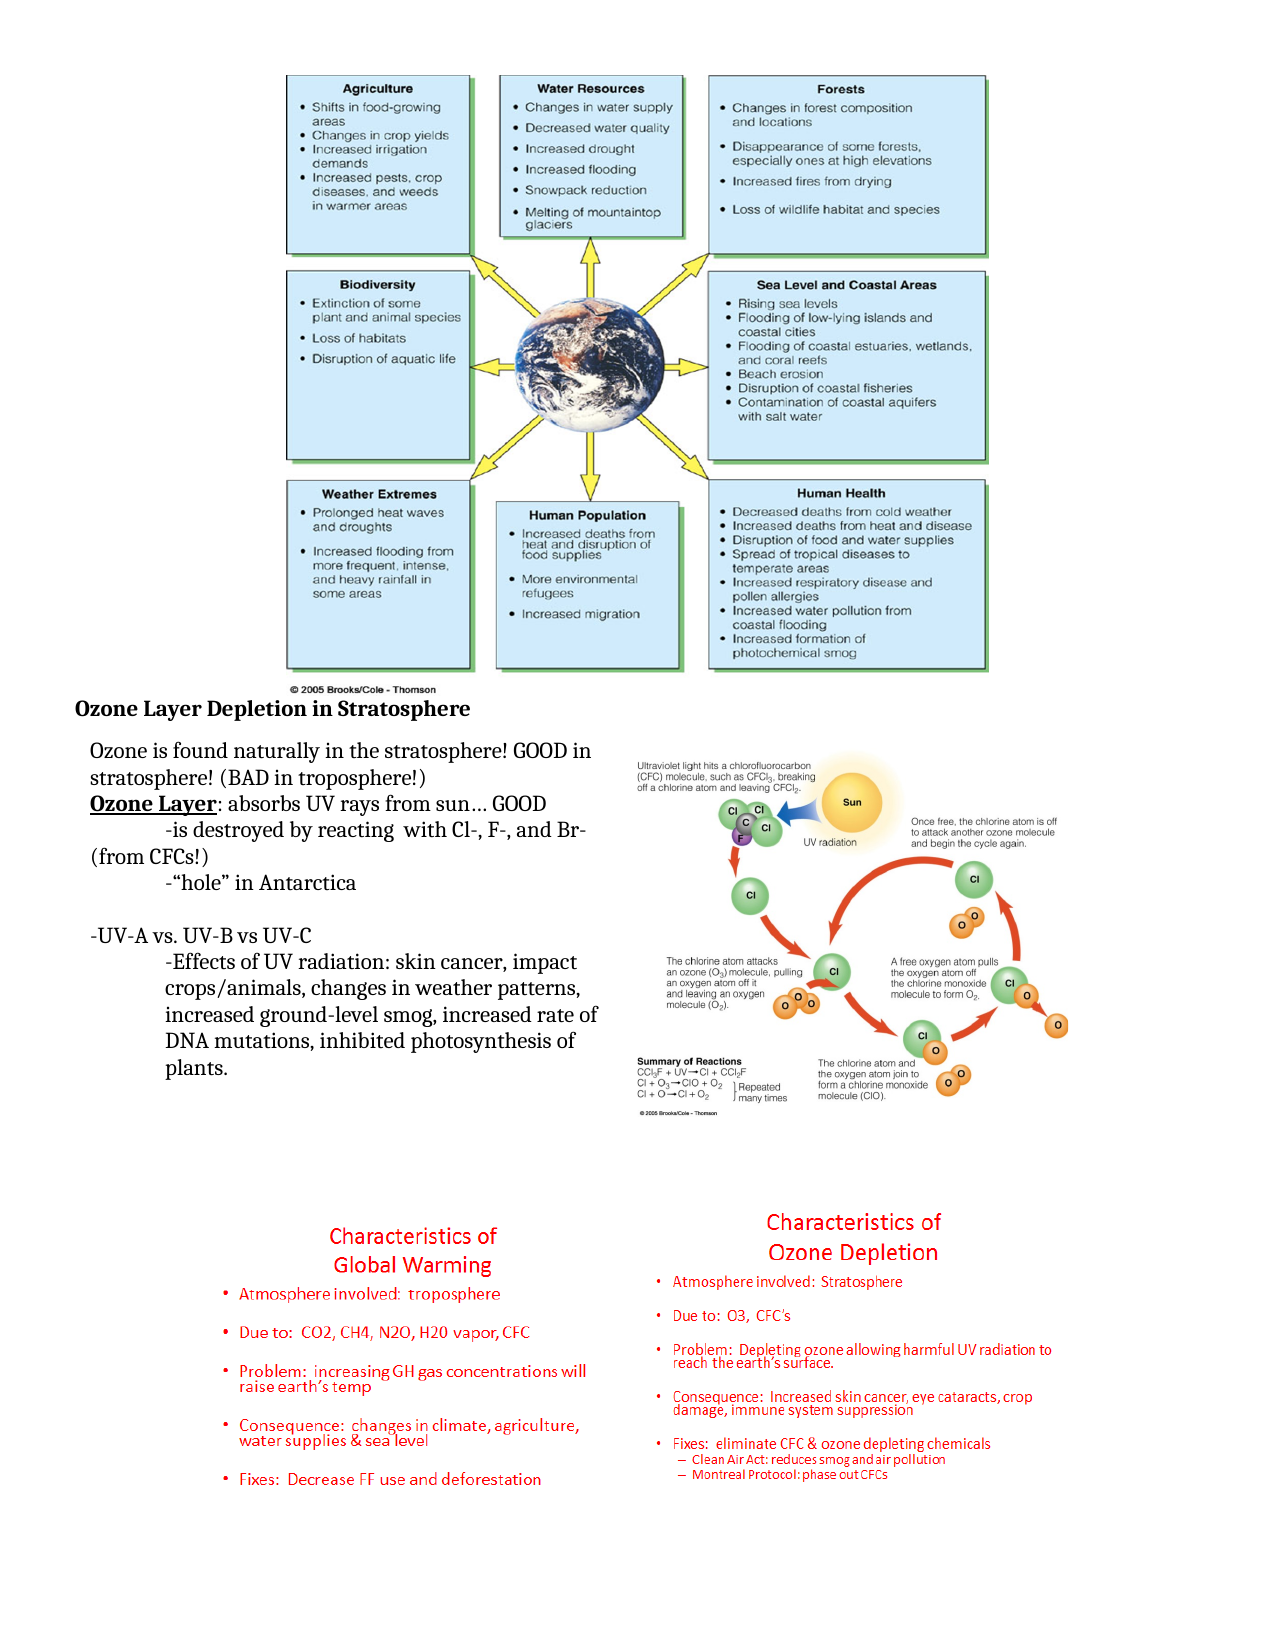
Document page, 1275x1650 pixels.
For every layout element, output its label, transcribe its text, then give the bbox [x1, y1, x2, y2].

picture [196, 1195, 1079, 1534]
picture [286, 75, 989, 696]
text Ozone Layer Depletion in Stratosphere [75, 696, 1200, 722]
picture [637, 748, 1069, 1117]
